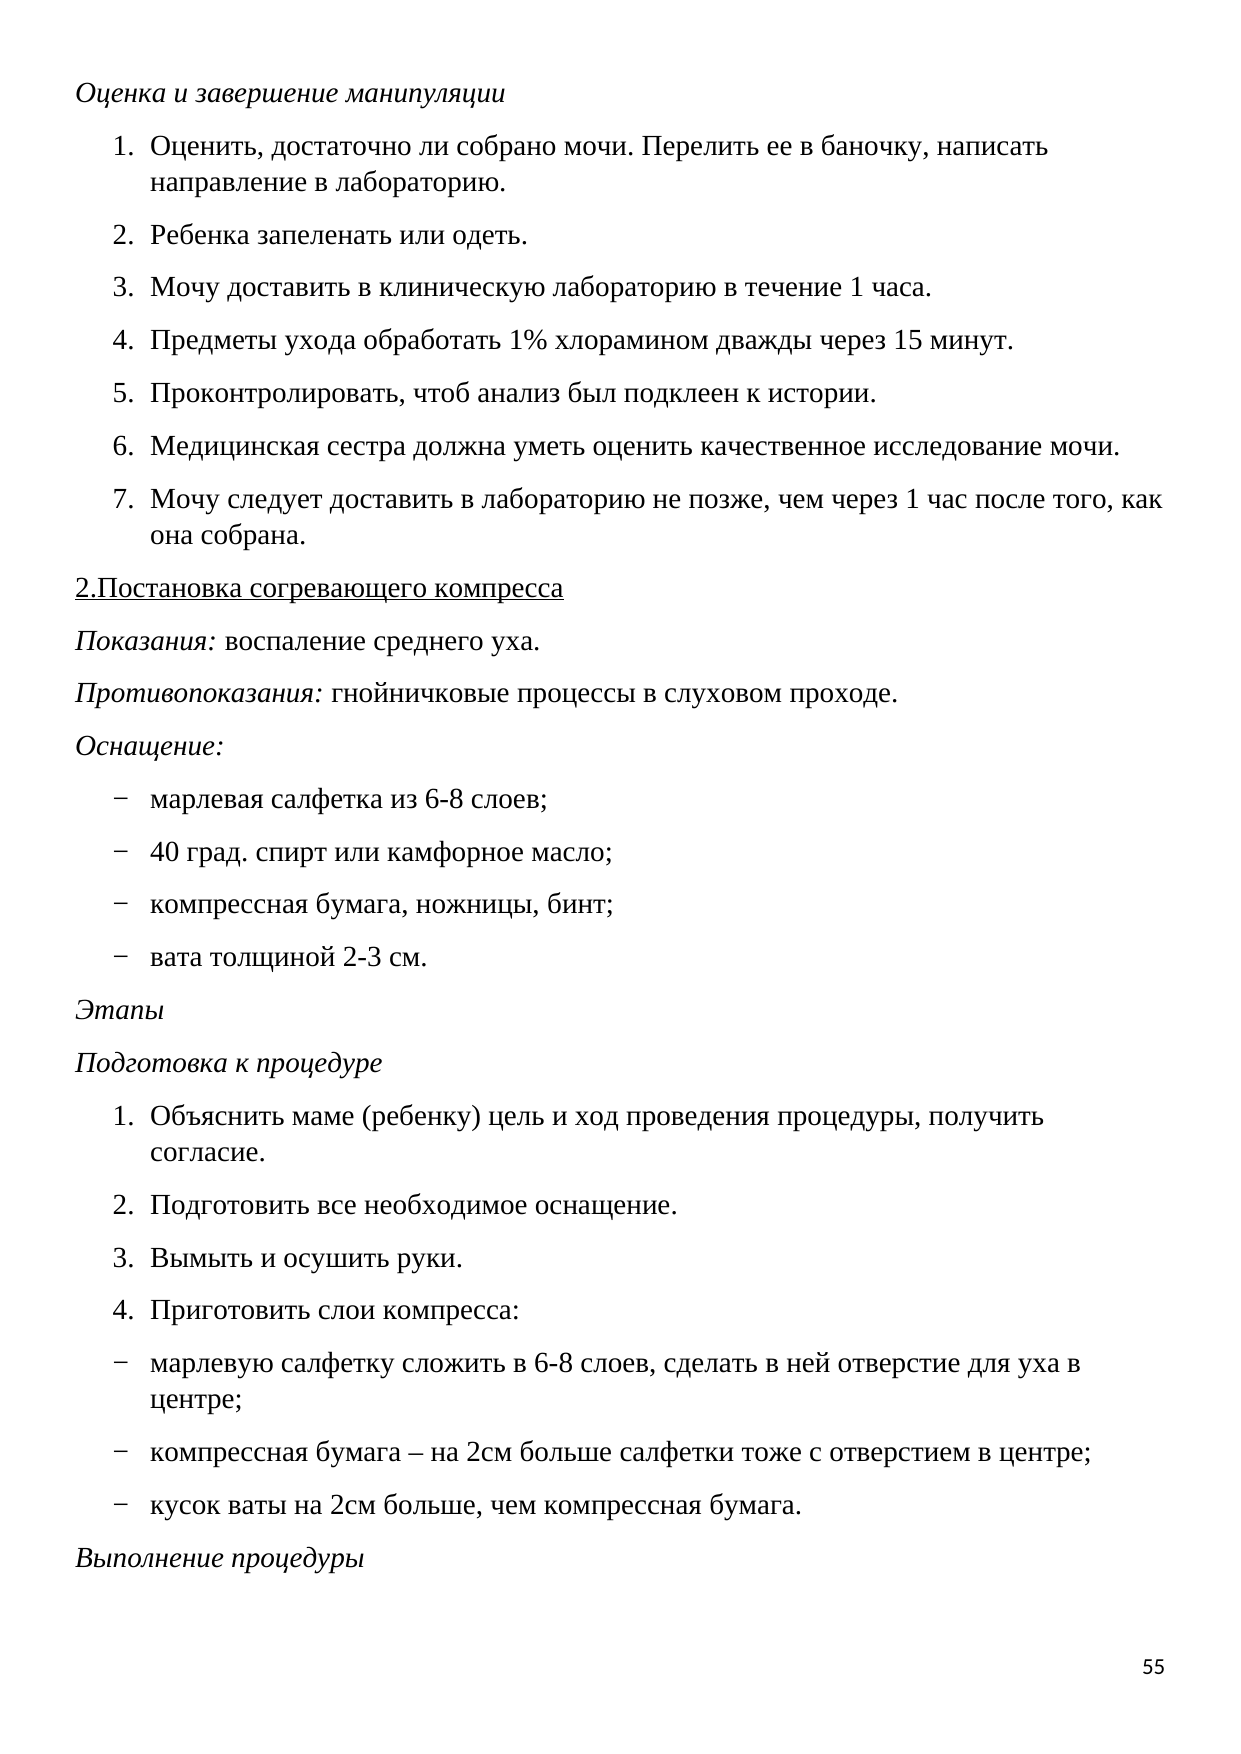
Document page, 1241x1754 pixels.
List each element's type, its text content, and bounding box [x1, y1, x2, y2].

list компрессная бумага – на 2см больше салфетки тоже с отверстием в центре; [112, 1434, 1165, 1468]
text Подготовка к процедуре [75, 1045, 1165, 1079]
list марлевая салфетка из 6-8 слоев; [112, 781, 1165, 814]
list Мочу доставить в клиническую лабораторию в течение 1 часа. [112, 269, 1165, 303]
list Проконтролировать, чтоб анализ был подклеен к истории. [112, 375, 1165, 409]
text Противопоказания: гнойничковые процессы в слуховом проходе. [75, 675, 1165, 709]
text Оценка и завершение манипуляции [75, 75, 1165, 108]
list кусок ваты на 2см больше, чем компрессная бумага. [112, 1487, 1165, 1521]
list Медицинская сестра должна уметь оценить качественное исследование мочи. [112, 428, 1165, 462]
list Ребенка запеленать или одеть. [112, 217, 1165, 250]
text 2.Постановка согревающего компресса [75, 570, 1165, 603]
list вата толщиной 2-3 см. [112, 939, 1165, 973]
text Этапы [75, 992, 1165, 1026]
text Показания: воспаление среднего уха. [75, 623, 1165, 656]
list Предметы ухода обработать 1% хлорамином дважды через 15 минут. [112, 322, 1165, 356]
list Вымыть и осушить руки. [112, 1240, 1165, 1273]
list Объяснить маме (ребенку) цель и ход проведения процедуры, получить согласие. [112, 1098, 1165, 1168]
text Выполнение процедуры [75, 1540, 1165, 1573]
list Приготовить слои компресса: [112, 1292, 1165, 1326]
list Подготовить все необходимое оснащение. [112, 1187, 1165, 1220]
list Мочу следует доставить в лабораторию не позже, чем через 1 час после того, как она собрана. [112, 481, 1165, 551]
list Оценить, достаточно ли собрано мочи. Перелить ее в баночку, написать направление в лабораторию. [112, 128, 1165, 197]
list марлевую салфетку сложить в 6-8 слоев, сделать в ней отверстие для уха в центре; [112, 1345, 1165, 1415]
list компрессная бумага, ножницы, бинт; [112, 887, 1165, 920]
text Оснащение: [75, 728, 1165, 762]
list 40 град. спирт или камфорное масло; [112, 834, 1165, 867]
